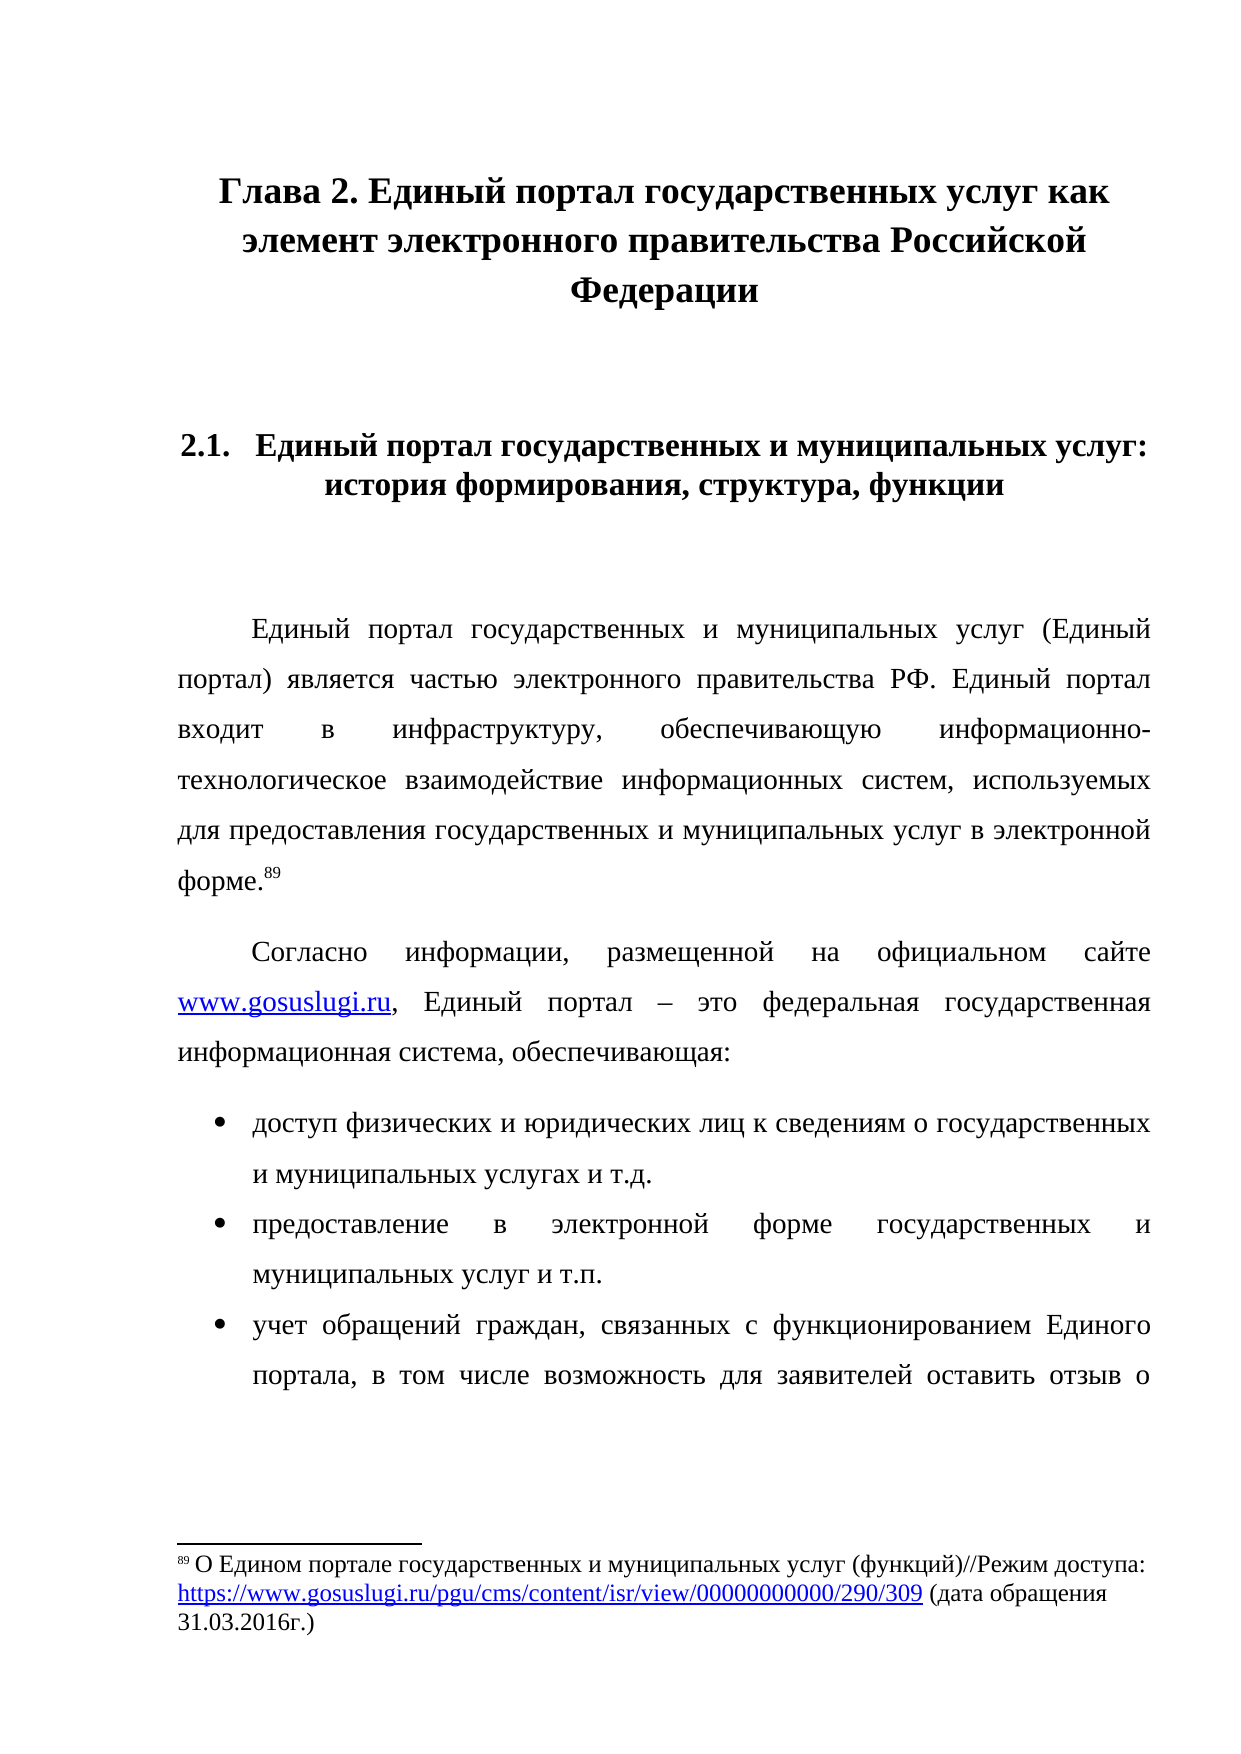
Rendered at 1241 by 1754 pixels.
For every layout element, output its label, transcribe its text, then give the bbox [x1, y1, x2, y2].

text Согласно информации, размещенной на официальном сайте www.gosuslugi.ru, Единый портал – это федеральная государственная информационная система, обеспечивающая: [177, 934, 1152, 1068]
list предоставление в электронной форме государственных и муниципальных услуг и т.п. [215, 1206, 1152, 1290]
text Единый портал государственных и муниципальных услуг (Единый портал) является частью электронного правительства РФ. Единый портал входит в инфраструктуру, обеспечивающую информационно-технологическое взаимодействие информационных систем, используемых для предоставления государственных и муниципальных услуг в электронной форме. [177, 611, 1152, 896]
subtitle Глава 2. Единый портал государственных услуг как элемент электронного правительства Российской Федерации [177, 168, 1152, 310]
subtitle 2.1. Единый портал государственных и муниципальных услуг: история формирования, структура, функции [177, 426, 1152, 502]
list доступ физических и юридических лиц к сведениям о государственных и муниципальных услугах и т.д. [215, 1106, 1152, 1189]
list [215, 1307, 1152, 1391]
